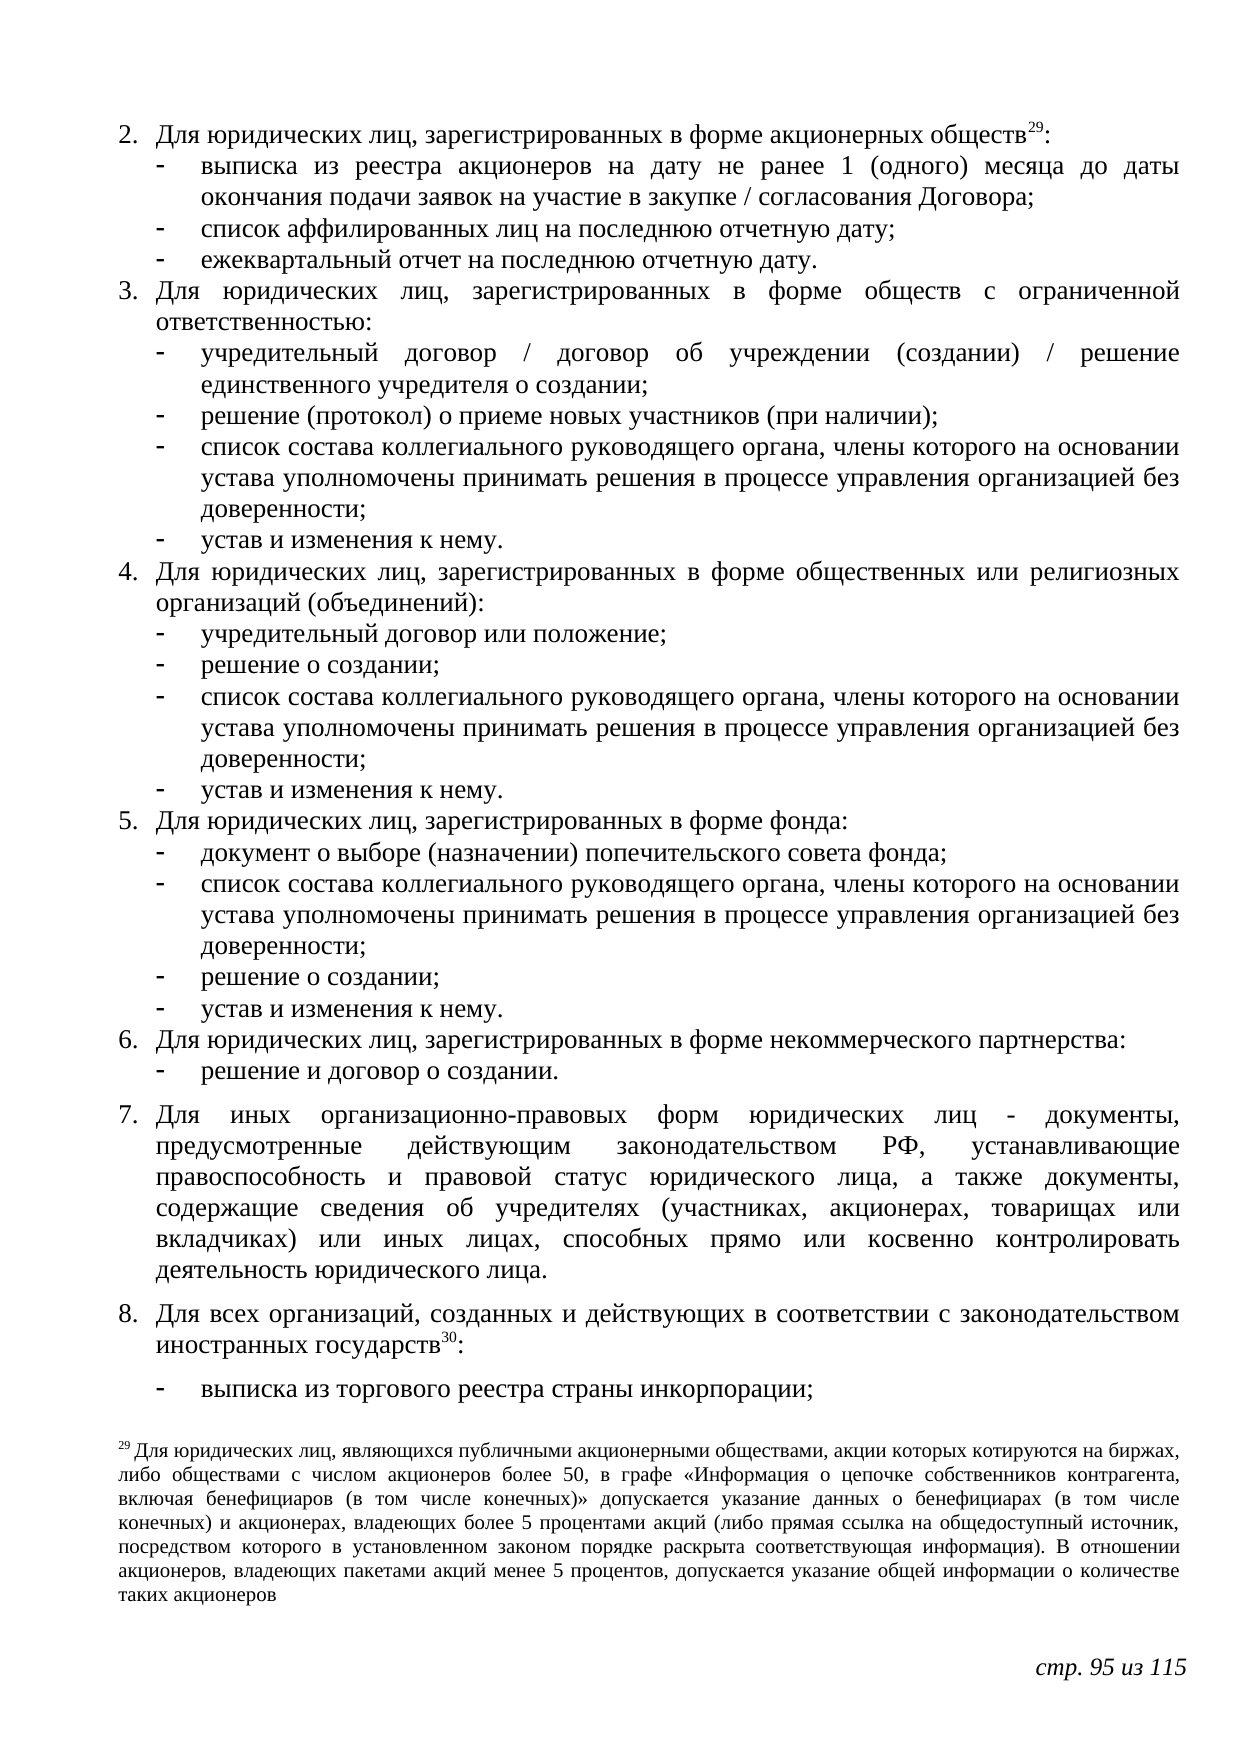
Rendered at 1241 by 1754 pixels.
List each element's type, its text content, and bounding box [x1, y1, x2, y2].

list учредительный договор / договор об учреждении (создании) / решение единственного учредителя о создании; [156, 336, 1181, 399]
list выписка из реестра акционеров на дату не ранее 1 (одного) месяца до даты окончания подачи заявок на участие в закупке / согласования Договора; [156, 149, 1181, 212]
list список состава коллегиального руководящего органа, члены которого на основании устава уполномочены принимать решения в процессе управления организацией без доверенности; [156, 680, 1181, 773]
list список состава коллегиального руководящего органа, члены которого на основании устава уполномочены принимать решения в процессе управления организацией без доверенности; [156, 867, 1181, 960]
list Для юридических лиц, зарегистрированных в форме акционерных обществ: [118, 118, 1181, 149]
list Для юридических лиц, зарегистрированных в форме некоммерческого партнерства: [118, 1023, 1181, 1054]
list документ о выборе (назначении) попечительского совета фонда; [156, 836, 1181, 867]
list список состава коллегиального руководящего органа, члены которого на основании устава уполномочены принимать решения в процессе управления организацией без доверенности; [156, 430, 1181, 524]
list выписка из торгового реестра страны инкорпорации; [156, 1372, 1181, 1403]
list решение и договор о создании. [156, 1054, 1181, 1085]
list Для юридических лиц, зарегистрированных в форме общественных или религиозных организаций (объединений): [118, 555, 1181, 617]
list список аффилированных лиц на последнюю отчетную дату; [156, 212, 1181, 243]
list Для всех организаций, созданных и действующих в соответствии с законодательством иностранных государств: [118, 1297, 1181, 1359]
list устав и изменения к нему. [156, 992, 1181, 1023]
list устав и изменения к нему. [156, 773, 1181, 804]
list устав и изменения к нему. [156, 524, 1181, 555]
list решение о создании; [156, 960, 1181, 992]
list Для иных организационно-правовых форм юридических лиц - документы, предусмотренные действующим законодательством РФ, устанавливающие правоспособность и правовой статус юридического лица, а также документы, содержащие сведения об учредителях (участниках, акционерах, товарищах или вкладчиках) или иных лицах, способных прямо или косвенно контролировать деятельность юридического лица. [118, 1098, 1181, 1285]
list учредительный договор или положение; [156, 617, 1181, 648]
list Для юридических лиц, зарегистрированных в форме фонда: [118, 804, 1181, 836]
list решение о создании; [156, 648, 1181, 680]
list Для юридических лиц, зарегистрированных в форме обществ с ограниченной ответственностью: [118, 274, 1181, 336]
list ежеквартальный отчет на последнюю отчетную дату. [156, 243, 1181, 274]
list решение (протокол) о приеме новых участников (при наличии); [156, 399, 1181, 430]
